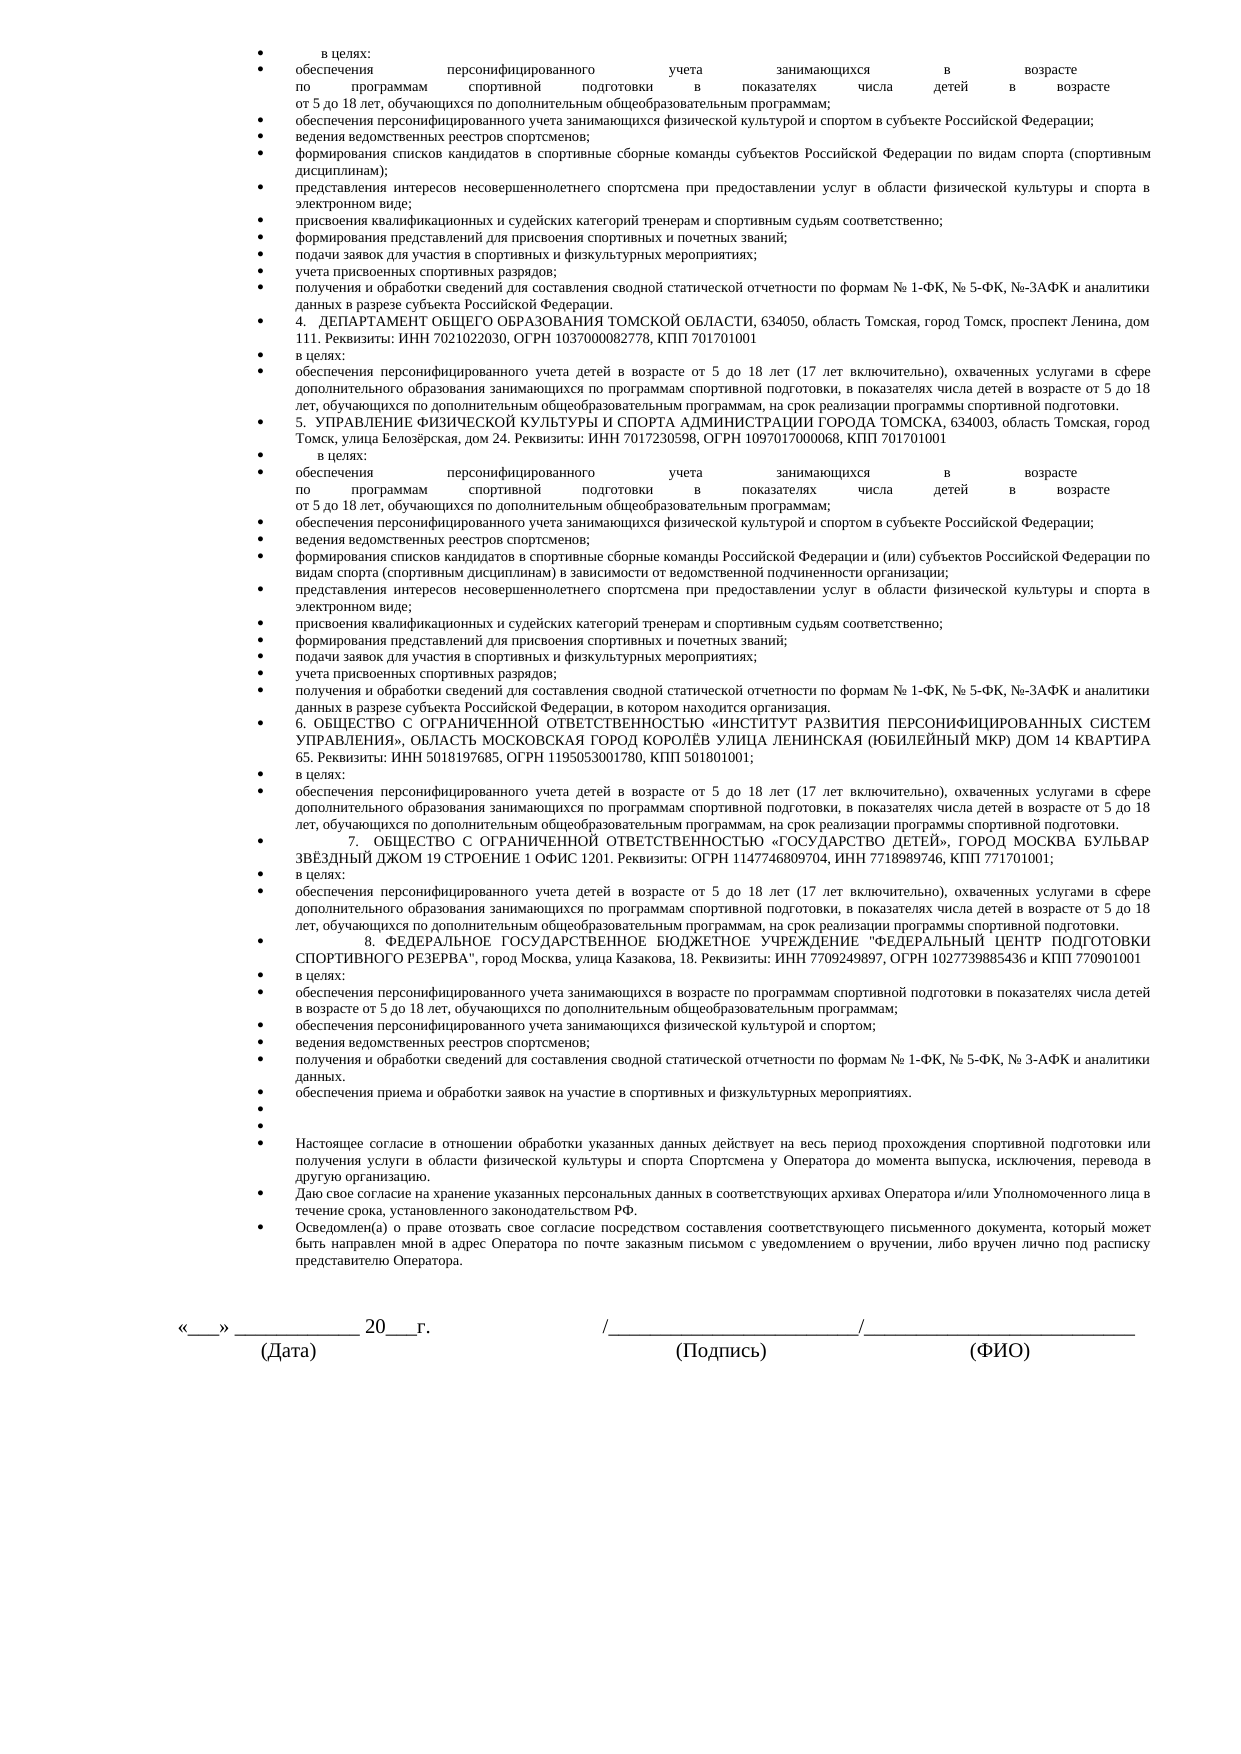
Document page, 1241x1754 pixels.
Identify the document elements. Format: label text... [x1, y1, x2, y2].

list получения и обработки сведений для составления сводной статической отчетности по формам № 1-ФК, № 5-ФК, №-3АФК и аналитики данных в разрезе субъекта Российской Федерации. [258, 279, 1152, 313]
list 7. ОБЩЕСТВО С ОГРАНИЧЕННОЙ ОТВЕТСТВЕННОСТЬЮ «ГОСУДАРСТВО ДЕТЕЙ», ГОРОД МОСКВА БУЛЬВАР ЗВЁЗДНЫЙ ДЖОМ 19 СТРОЕНИЕ 1 ОФИС 1201. Реквизиты: ОГРН 1147746809704, ИНН 7718989746, КПП 771701001; [258, 833, 1152, 866]
list в целях: [258, 44, 1152, 61]
list в целях: [258, 967, 1152, 983]
list Осведомлен(а) о праве отозвать свое согласие посредством составления соответствующего письменного документа, который может быть направлен мной в адрес Оператора по почте заказным письмом с уведомлением о вручении, либо вручен лично под расписку представителю Оператора. [258, 1218, 1152, 1269]
list формирования списков кандидатов в спортивные сборные команды Российской Федерации и (или) субъектов Российской Федерации по видам спорта (спортивным дисциплинам) в зависимости от ведомственной подчиненности организации; [258, 547, 1152, 581]
list подачи заявок для участия в спортивных и физкультурных мероприятиях; [258, 648, 1152, 665]
list обеспечения персонифицированного учета занимающихся физической культурой и спортом в субъекте Российской Федерации; [258, 514, 1152, 531]
list обеспечения персонифицированного учета занимающихся физической культурой и спортом в субъекте Российской Федерации; [258, 111, 1152, 128]
list Настоящее согласие в отношении обработки указанных данных действует на весь период прохождения спортивной подготовки или получения услуги в области физической культуры и спорта Спортсмена у Оператора до момента выпуска, исключения, перевода в другую организацию. [258, 1134, 1152, 1185]
list обеспечения приема и обработки заявок на участие в спортивных и физкультурных мероприятиях. [258, 1084, 1152, 1101]
list учета присвоенных спортивных разрядов; [258, 262, 1152, 279]
list формирования представлений для присвоения спортивных и почетных званий; [258, 631, 1152, 648]
list в целях: [258, 346, 1152, 363]
list обеспечения персонифицированного учета занимающихся в возрасте по программам спортивной подготовки в показателях числа детей в возрасте от 5 до 18 лет, обучающихся по дополнительным общеобразовательным программам; [258, 464, 1152, 514]
list 5. УПРАВЛЕНИЕ ФИЗИЧЕСКОЙ КУЛЬТУРЫ И СПОРТА АДМИНИСТРАЦИИ ГОРОДА ТОМСКА, 634003, область Томская, город Томск, улица Белозёрская, дом 24. Реквизиты: ИНН 7017230598, ОГРН 1097017000068, КПП 701701001 [258, 413, 1152, 447]
text (Дата) (Подпись) (ФИО) [177, 1338, 1152, 1362]
list обеспечения персонифицированного учета занимающихся в возрасте по программам спортивной подготовки в показателях числа детей в возрасте от 5 до 18 лет, обучающихся по дополнительным общеобразовательным программам; [258, 983, 1152, 1017]
list присвоения квалификационных и судейских категорий тренерам и спортивным судьям соответственно; [258, 614, 1152, 631]
list 4. ДЕПАРТАМЕНТ ОБЩЕГО ОБРАЗОВАНИЯ ТОМСКОЙ ОБЛАСТИ, 634050, область Томская, город Томск, проспект Ленина, дом 111. Реквизиты: ИНН 7021022030, ОГРН 1037000082778, КПП 701701001 [258, 313, 1152, 346]
list обеспечения персонифицированного учета занимающихся в возрасте по программам спортивной подготовки в показателях числа детей в возрасте от 5 до 18 лет, обучающихся по дополнительным общеобразовательным программам; [258, 61, 1152, 111]
list подачи заявок для участия в спортивных и физкультурных мероприятиях; [258, 246, 1152, 262]
list в целях: [258, 766, 1152, 782]
list представления интересов несовершеннолетнего спортсмена при предоставлении услуг в области физической культуры и спорта в электронном виде; [258, 581, 1152, 614]
list получения и обработки сведений для составления сводной статической отчетности по формам № 1-ФК, № 5-ФК, № 3-АФК и аналитики данных. [258, 1051, 1152, 1084]
list получения и обработки сведений для составления сводной статической отчетности по формам № 1-ФК, № 5-ФК, №-3АФК и аналитики данных в разрезе субъекта Российской Федерации, в котором находится организация. [258, 682, 1152, 715]
list присвоения квалификационных и судейских категорий тренерам и спортивным судьям соответственно; [258, 212, 1152, 229]
list формирования представлений для присвоения спортивных и почетных званий; [258, 229, 1152, 246]
list представления интересов несовершеннолетнего спортсмена при предоставлении услуг в области физической культуры и спорта в электронном виде; [258, 178, 1152, 212]
list в целях: [258, 866, 1152, 883]
list 6. ОБЩЕСТВО С ОГРАНИЧЕННОЙ ОТВЕТСТВЕННОСТЬЮ «ИНСТИТУТ РАЗВИТИЯ ПЕРСОНИФИЦИРОВАННЫХ СИСТЕМ УПРАВЛЕНИЯ», ОБЛАСТЬ МОСКОВСКАЯ ГОРОД КОРОЛЁВ УЛИЦА ЛЕНИНСКАЯ (ЮБИЛЕЙНЫЙ МКР) ДОМ 14 КВАРТИРА 65. Реквизиты: ИНН 5018197685, ОГРН 1195053001780, КПП 501801001; [258, 715, 1152, 766]
list 8. ФЕДЕРАЛЬНОЕ ГОСУДАРСТВЕННОЕ БЮДЖЕТНОЕ УЧРЕЖДЕНИЕ "ФЕДЕРАЛЬНЫЙ ЦЕНТР ПОДГОТОВКИ СПОРТИВНОГО РЕЗЕРВА", город Москва, улица Казакова, 18. Реквизиты: ИНН 7709249897, ОГРН 1027739885436 и КПП 770901001 [258, 933, 1152, 967]
list обеспечения персонифицированного учета занимающихся физической культурой и спортом; [258, 1017, 1152, 1034]
list Даю свое согласие на хранение указанных персональных данных в соответствующих архивах Оператора и/или Уполномоченного лица в течение срока, установленного законодательством РФ. [258, 1185, 1152, 1218]
list в целях: [258, 447, 1152, 464]
list ведения ведомственных реестров спортсменов; [258, 1034, 1152, 1051]
list ведения ведомственных реестров спортсменов; [258, 531, 1152, 547]
list учета присвоенных спортивных разрядов; [258, 665, 1152, 682]
text «___» ____________ 20___г. /________________________/__________________________ [177, 1313, 1152, 1338]
list формирования списков кандидатов в спортивные сборные команды субъектов Российской Федерации по видам спорта (спортивным дисциплинам); [258, 145, 1152, 178]
list ведения ведомственных реестров спортсменов; [258, 128, 1152, 145]
